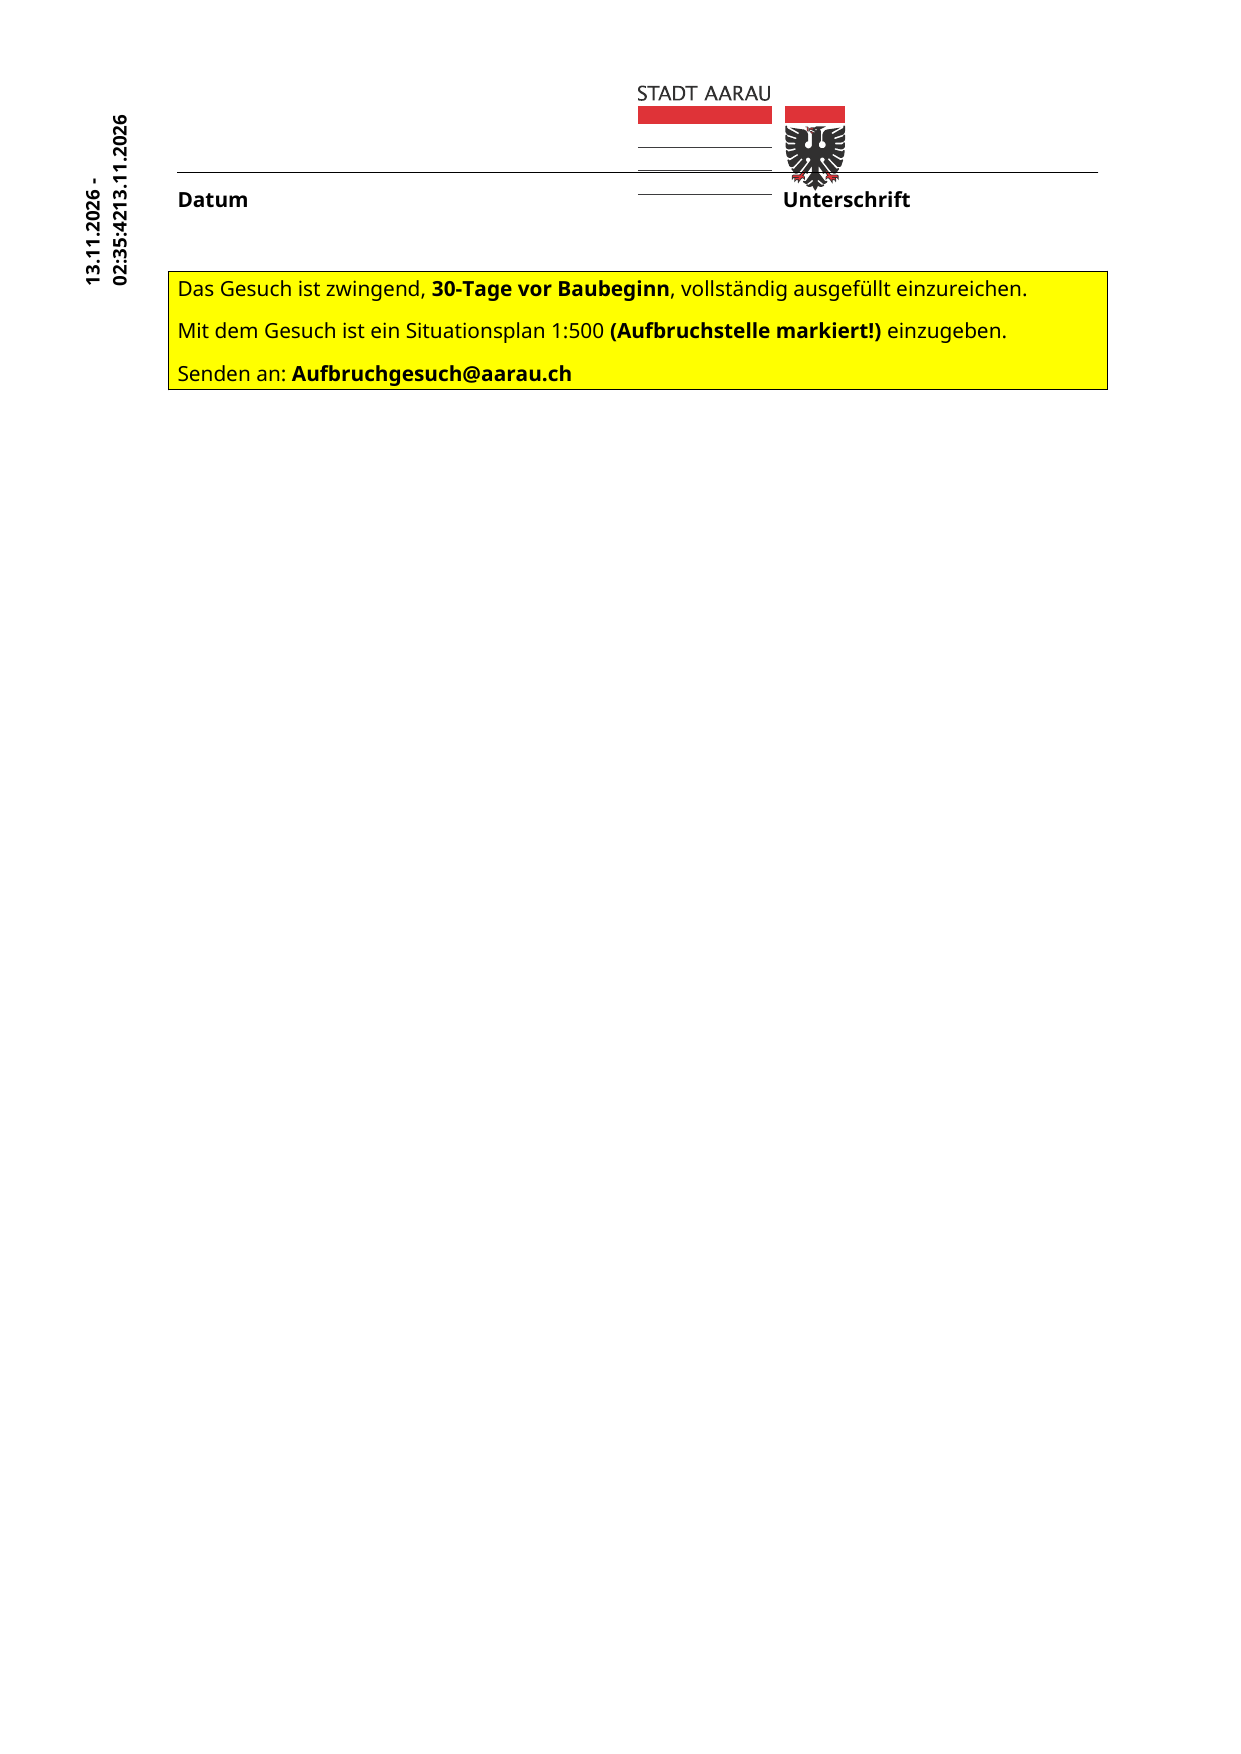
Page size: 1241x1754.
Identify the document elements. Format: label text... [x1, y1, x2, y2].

text Das Gesuch ist zwingend, 30-Tage vor Baubeginn, vollständig ausgefüllt einzureichen. [169, 272, 1107, 302]
text Datum Unterschrift [177, 185, 1098, 214]
text Senden an: Aufbruchgesuch@aarau.ch [169, 356, 1107, 389]
text Mit dem Gesuch ist ein Situationsplan 1:500 (Aufbruchstelle markiert!) einzugeben. [169, 313, 1107, 345]
